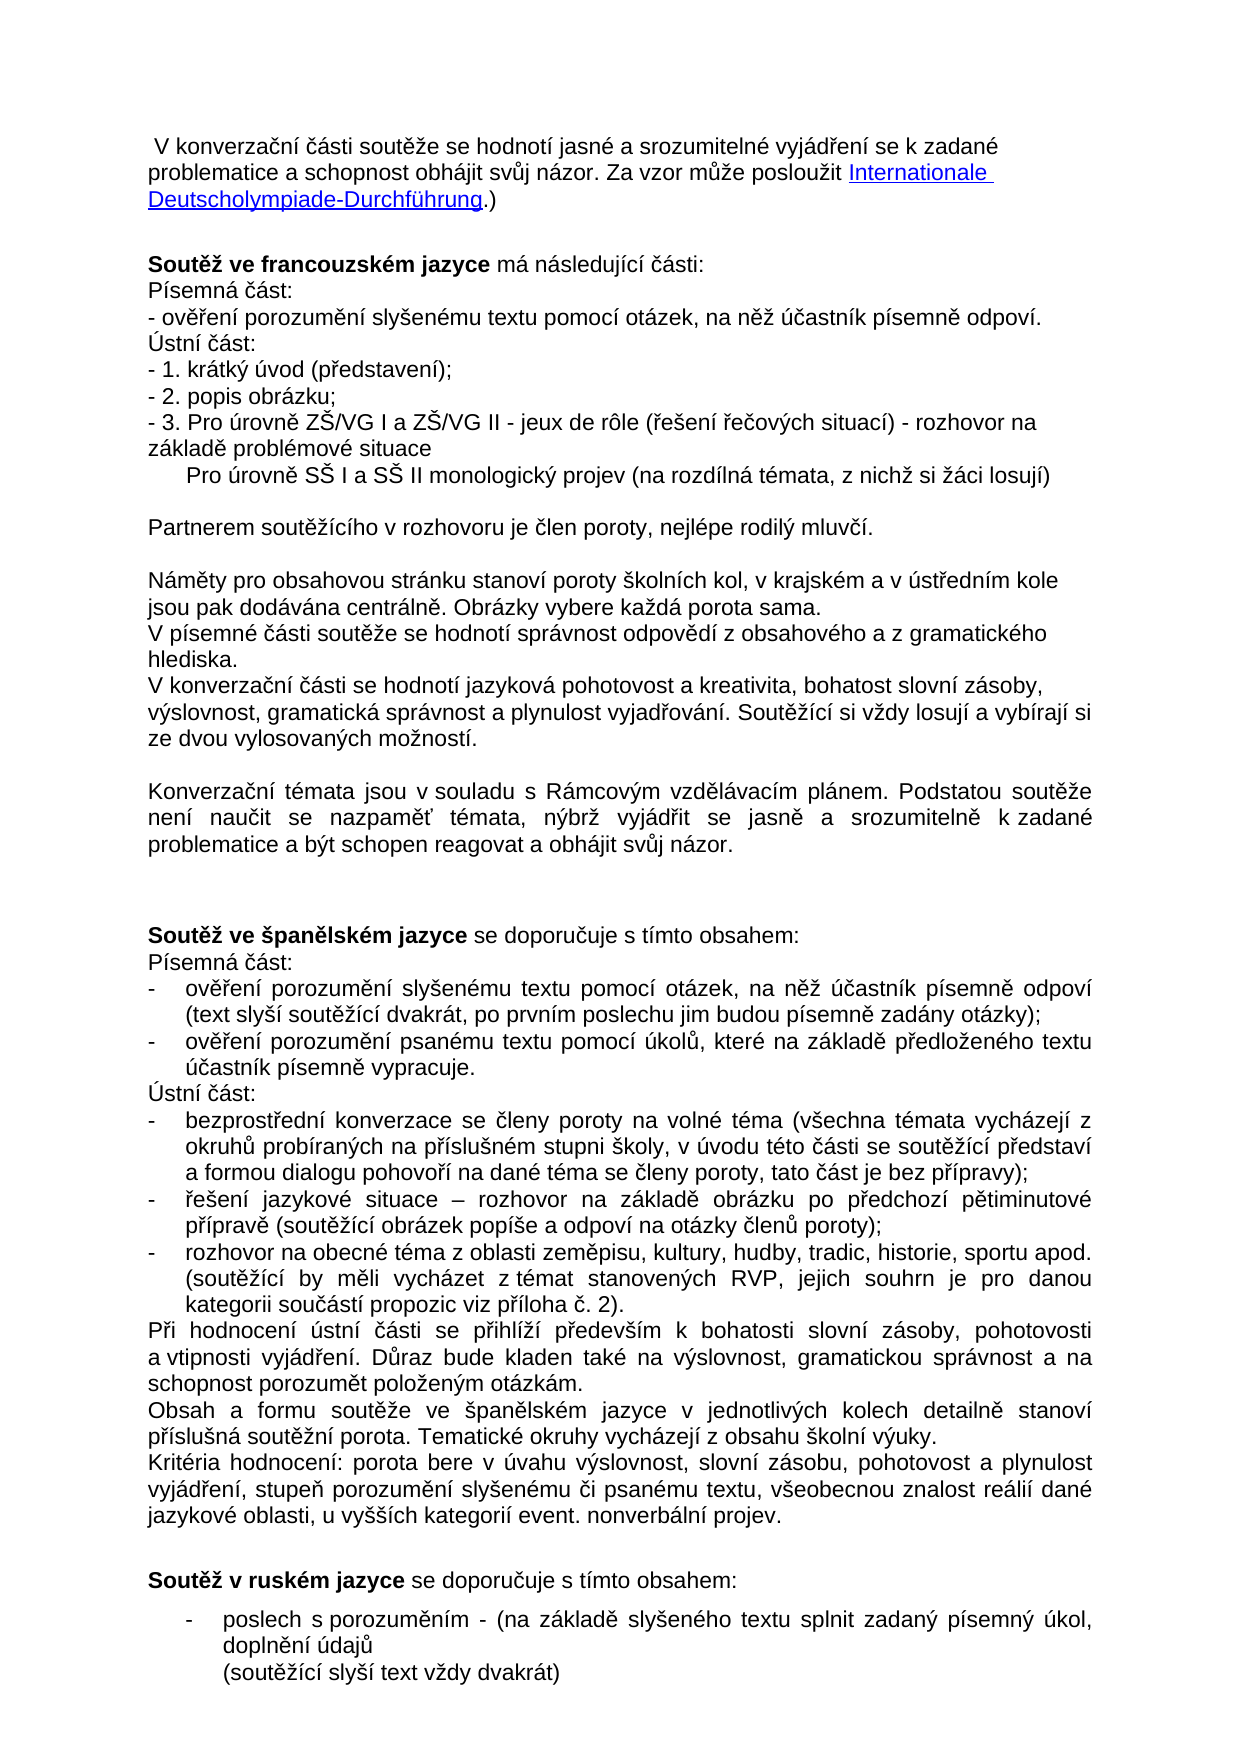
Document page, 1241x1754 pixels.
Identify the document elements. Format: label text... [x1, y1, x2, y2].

list bezprostřední konverzace se členy poroty na volné téma (všechna témata vycházejí z okruhů probíraných na příslušném stupni školy, v úvodu této části se soutěžící představí a formou dialogu pohovoří na dané téma se členy poroty, tato část je bez přípravy); [148, 1107, 1093, 1186]
text Písemná část: [148, 277, 1093, 303]
text - 2. popis obrázku; [148, 383, 1093, 409]
text Náměty pro obsahovou stránku stanoví poroty školních kol, v krajském a v ústředním kole jsou pak dodávána centrálně. Obrázky vybere každá porota sama. [148, 567, 1093, 620]
text Partnerem soutěžícího v rozhovoru je člen poroty, nejlépe rodilý mluvčí. [148, 514, 1093, 541]
text Kritéria hodnocení: porota bere v úvahu výslovnost, slovní zásobu, pohotovost a plynulost vyjádření, stupeň porozumění slyšenému či psanému textu, všeobecnou znalost reálií dané jazykové oblasti, u vyšších kategorií event. nonverbální projev. [148, 1449, 1093, 1528]
text Soutěž ve francouzském jazyce má následující části: [148, 251, 1093, 277]
text V konverzační části soutěže se hodnotí jasné a srozumitelné vyjádření se k zadané problematice a schopnost obhájit svůj názor. Za vzor může posloužit Internationale Deutscholympiade-Durchführung.) [148, 133, 1093, 212]
text Soutěž v ruském jazyce se doporučuje s tímto obsahem: [148, 1567, 1093, 1593]
text V písemné části soutěže se hodnotí správnost odpovědí z obsahového a z gramatického hlediska. [148, 620, 1093, 672]
text Pro úrovně SŠ I a SŠ II monologický projev (na rozdílná témata, z nichž si žáci losují) [148, 462, 1093, 488]
list rozhovor na obecné téma z oblasti zeměpisu, kultury, hudby, tradic, historie, sportu apod. (soutěžící by měli vycházet z témat stanovených RVP, jejich souhrn je pro danou kategorii součástí propozic viz příloha č. 2). [148, 1238, 1093, 1317]
text Konverzační témata jsou v souladu s Rámcovým vzdělávacím plánem. Podstatou soutěže není naučit se nazpaměť témata, nýbrž vyjádřit se jasně a srozumitelně k zadané problematice a být schopen reagovat a obhájit svůj názor. [148, 778, 1093, 857]
list řešení jazykové situace – rozhovor na základě obrázku po předchozí pětiminutové přípravě (soutěžící obrázek popíše a odpoví na otázky členů poroty); [148, 1186, 1093, 1238]
text (soutěžící slyší text vždy dvakrát) [223, 1659, 1093, 1685]
text Ústní část: [148, 1080, 1093, 1107]
text Ústní část: [148, 330, 1093, 356]
list ověření porozumění slyšenému textu pomocí otázek, na něž účastník písemně odpoví (text slyší soutěžící dvakrát, po prvním poslechu jim budou písemně zadány otázky); [148, 975, 1093, 1028]
list poslech s porozuměním - (na základě slyšeného textu splnit zadaný písemný úkol, doplnění údajů [185, 1606, 1093, 1659]
text Písemná část: [148, 948, 1093, 975]
text - ověření porozumění slyšenému textu pomocí otázek, na něž účastník písemně odpoví. [148, 303, 1093, 330]
list ověření porozumění psanému textu pomocí úkolů, které na základě předloženého textu účastník písemně vypracuje. [148, 1028, 1093, 1080]
text - 3. Pro úrovně ZŠ/VG I a ZŠ/VG II - jeux de rôle (řešení řečových situací) - rozhovor na základě problémové situace [148, 409, 1093, 462]
text Při hodnocení ústní části se přihlíží především k bohatosti slovní zásoby, pohotovosti a vtipnosti vyjádření. Důraz bude kladen také na výslovnost, gramatickou správnost a na schopnost porozumět položeným otázkám. [148, 1317, 1093, 1397]
text Soutěž ve španělském jazyce se doporučuje s tímto obsahem: [148, 922, 1093, 948]
text V konverzační části se hodnotí jazyková pohotovost a kreativita, bohatost slovní zásoby, výslovnost, gramatická správnost a plynulost vyjadřování. Soutěžící si vždy losují a vybírají si ze dvou vylosovaných možností. [148, 672, 1093, 752]
text Obsah a formu soutěže ve španělském jazyce v jednotlivých kolech detailně stanoví příslušná soutěžní porota. Tematické okruhy vycházejí z obsahu školní výuky. [148, 1397, 1093, 1449]
text - 1. krátký úvod (představení); [148, 356, 1093, 383]
